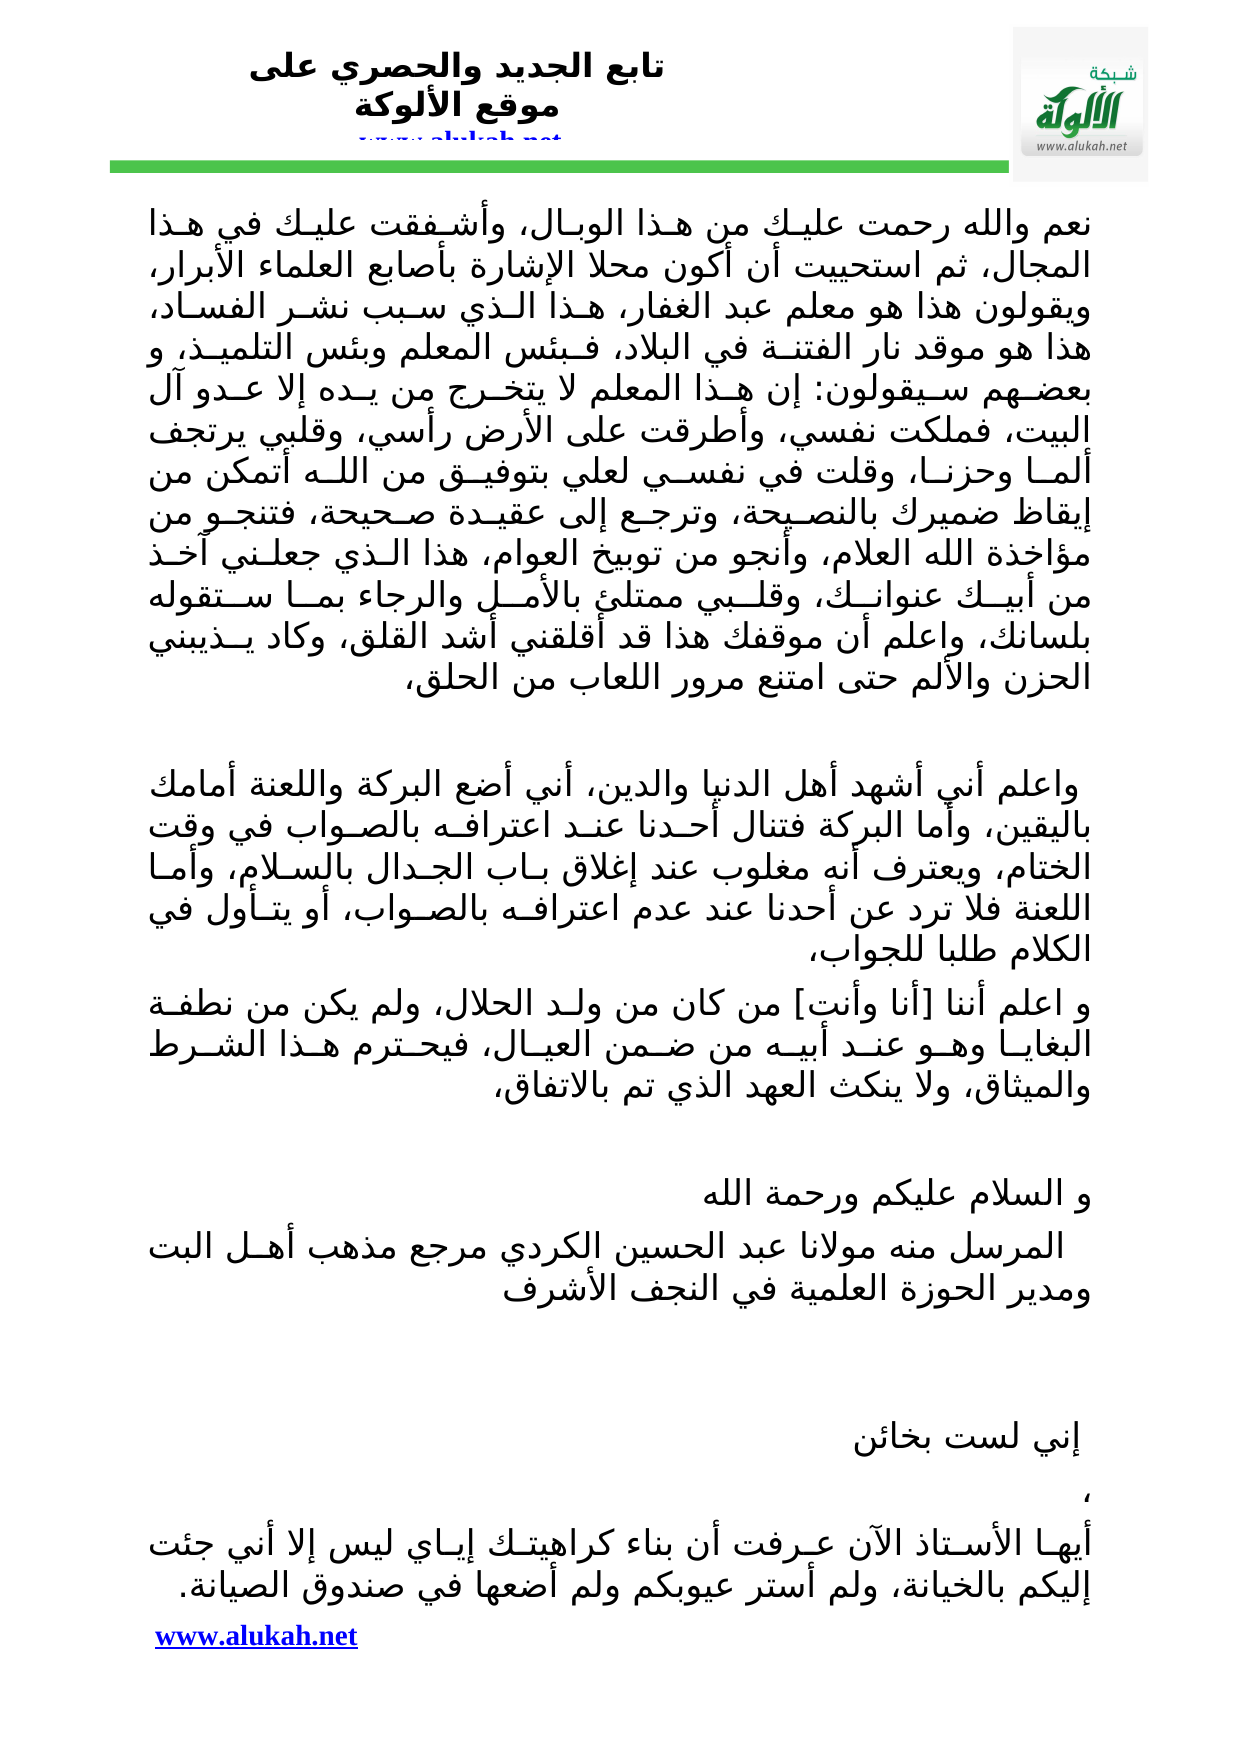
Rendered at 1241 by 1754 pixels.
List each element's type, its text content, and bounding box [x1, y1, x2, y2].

text واعلم أني أشهد أهل الدنيا والدين، أني أضع البركة واللعنة أمامك باليقين، وأما البركة فتنال أحدنا عند اعترافه بالصواب في وقت الختام، ويعترف أنه مغلوب عند إغلاق باب الجدال بالسلام، وأما اللعنة فلا ترد عن أحدنا عند عدم اعترافه بالصواب، أو يتأول في الكلام طلبا للجواب، [148, 764, 1093, 970]
text و اعلم أننا [أنا وأنت] من كان من ولد الحلال، ولم يكن من نطفة البغايا وهو عند أبيه من ضمن العيال، فيحترم هذا الشرط والميثاق، ولا ينكث العهد الذي تم بالاتفاق، [148, 982, 1093, 1106]
text و السلام عليكم ورحمة الله [148, 1172, 1093, 1213]
text المرسل منه مولانا عبد الحسين الكردي مرجع مذهب أهل البت ومدير الحوزة العلمية في النجف الأشرف [148, 1226, 1093, 1308]
text إني لست بخائن [148, 1415, 1093, 1457]
text نعم والله رحمت عليك من هذا الوبال، وأشفقت عليك في هذا المجال، ثم استحييت أن أكون محلا الإشارة بأصابع العلماء الأبرار، ويقولون هذا هو معلم عبد الغفار، هذا الذي سبب نشر الفساد، هذا هو موقد نار الفتنة في البلاد، فبئس المعلم وبئس التلميذ، و بعضهم سيقولون: إن هذا المعلم لا يتخرج من يده إلا عدو آل البيت، فملكت نفسي، وأطرقت على الأرض رأسي، وقلبي يرتجف ألما وحزنا، وقلت في نفسي لعلي بتوفيق من الله أتمكن من إيقاظ ضميرك بالنصيحة، وترجع إلى عقيدة صحيحة، فتنجو من مؤاخذة الله العلام، وأنجو من توبيخ العوام، هذا الذي جعلني آخذ من أبيك عنوانك، وقلبي ممتلئ بالأمل والرجاء بما ستقوله بلسانك، واعلم أن موقفك هذا قد أقلقني أشد القلق، وكاد يذيبني الحزن والألم حتى امتنع مرور اللعاب من الحلق، [148, 203, 1093, 698]
text ، [148, 1469, 1093, 1510]
text أيها الأستاذ الآن عرفت أن بناء كراهيتك إياي ليس إلا أني جئت إليكم بالخيانة، ولم أستر عيوبكم ولم أضعها في صندوق الصيانة. [148, 1523, 1093, 1605]
